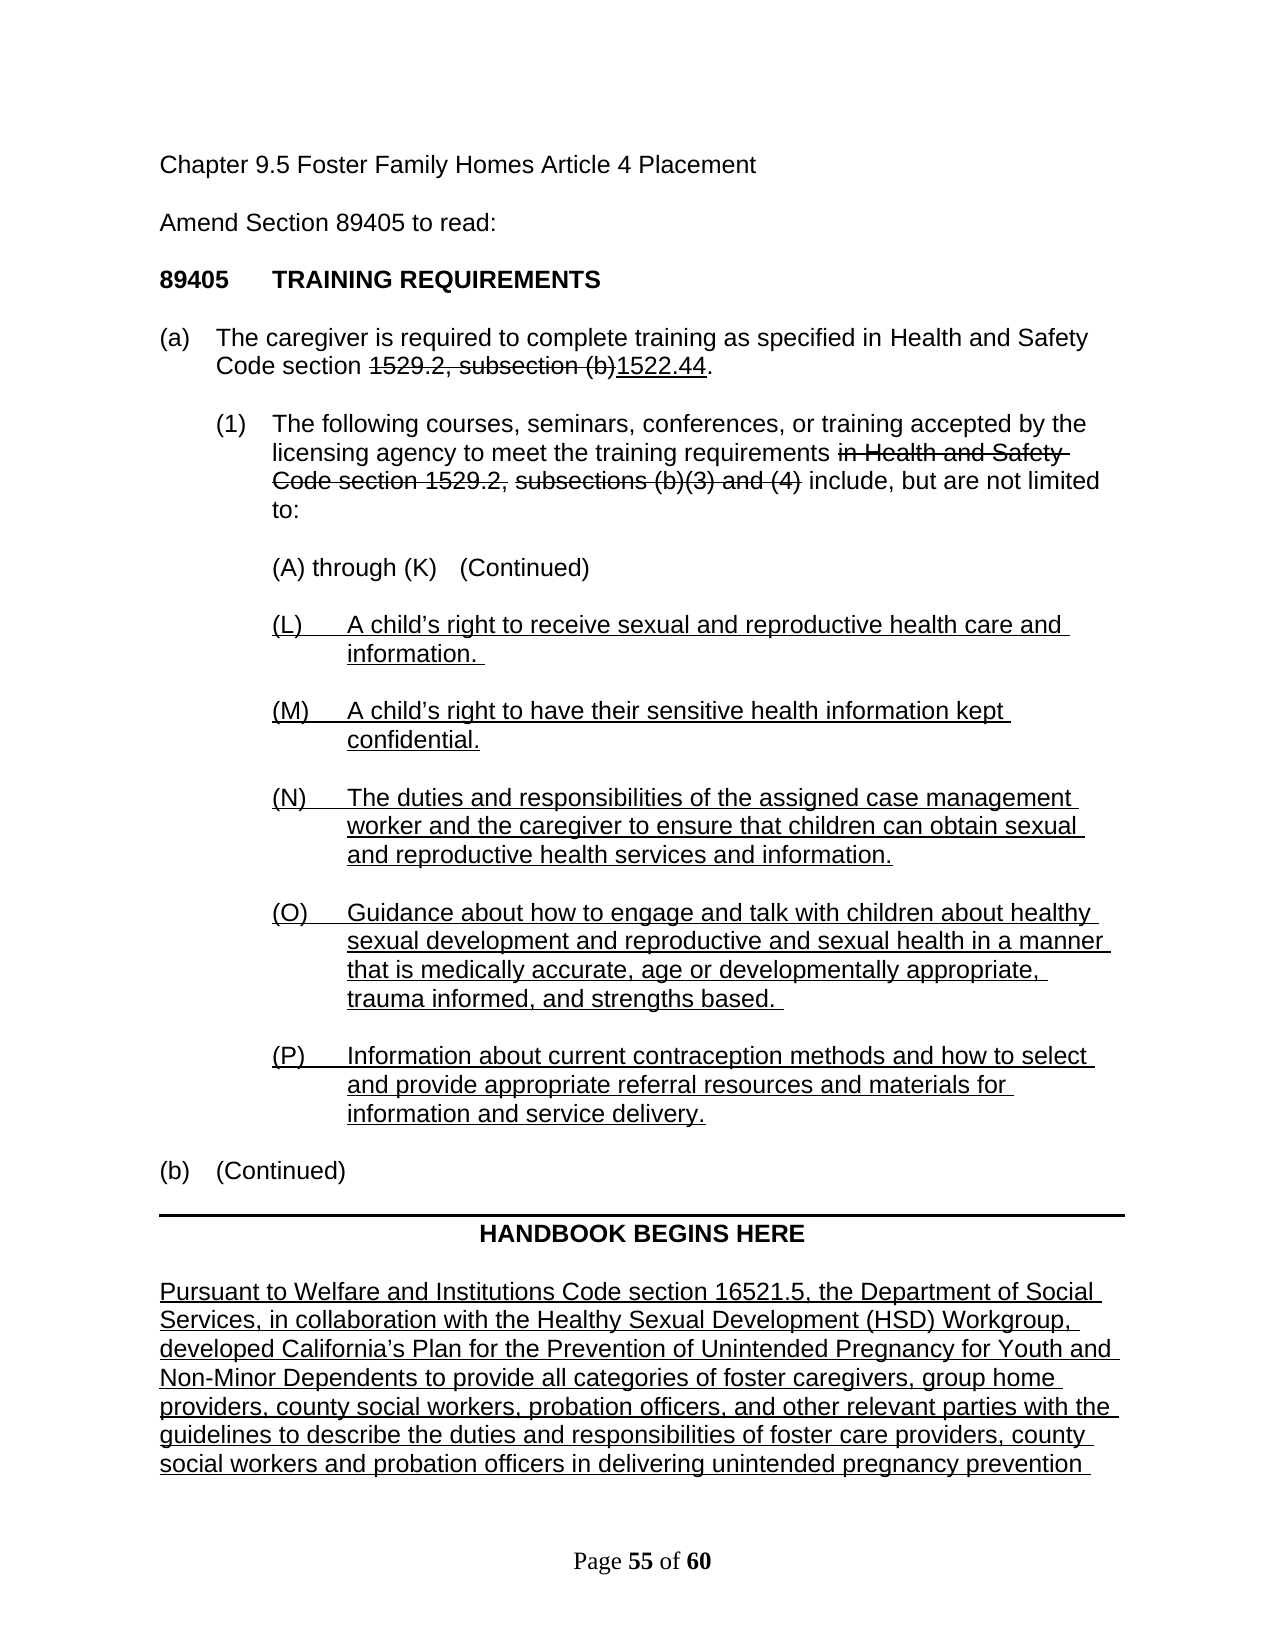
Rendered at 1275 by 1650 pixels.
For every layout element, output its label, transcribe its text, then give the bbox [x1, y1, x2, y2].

text (1) The following courses, seminars, conferences, or training accepted by the licensing agency to meet the training requirements in Health and Safety Code section 1529.2, subsections (b)(3) and (4) include, but are not limited to: [216, 409, 1125, 524]
text 89405 TRAINING REQUIREMENTS [159, 265, 1125, 294]
subtitle Amend Section 89405 to read: [159, 207, 1125, 236]
text (A) through (K) (Continued) [272, 552, 1125, 581]
subtitle Chapter 9.5 Foster Family Homes Article 4 Placement [159, 150, 1125, 179]
text (M) A child’s right to have their sensitive health information kept confidential. [272, 696, 1125, 754]
text (a) The caregiver is required to complete training as specified in Health and Safety Code section 1529.2, subsection (b)1522.44. [159, 322, 1125, 380]
text (O) Guidance about how to engage and talk with children about healthy sexual development and reproductive and sexual health in a manner that is medically accurate, age or developmentally appropriate, trauma informed, and strengths based. [272, 897, 1125, 1012]
text (b) (Continued) [159, 1156, 1125, 1185]
text HANDBOOK BEGINS HERE [159, 1217, 1125, 1248]
text (L) A child’s right to receive sexual and reproductive health care and information. [272, 610, 1125, 667]
text (P) Information about current contraception methods and how to select and provide appropriate referral resources and materials for information and service delivery. [272, 1041, 1125, 1127]
text (N) The duties and responsibilities of the assigned case management worker and the caregiver to ensure that children can obtain sexual and reproductive health services and information. [272, 782, 1125, 869]
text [159, 1276, 1125, 1478]
